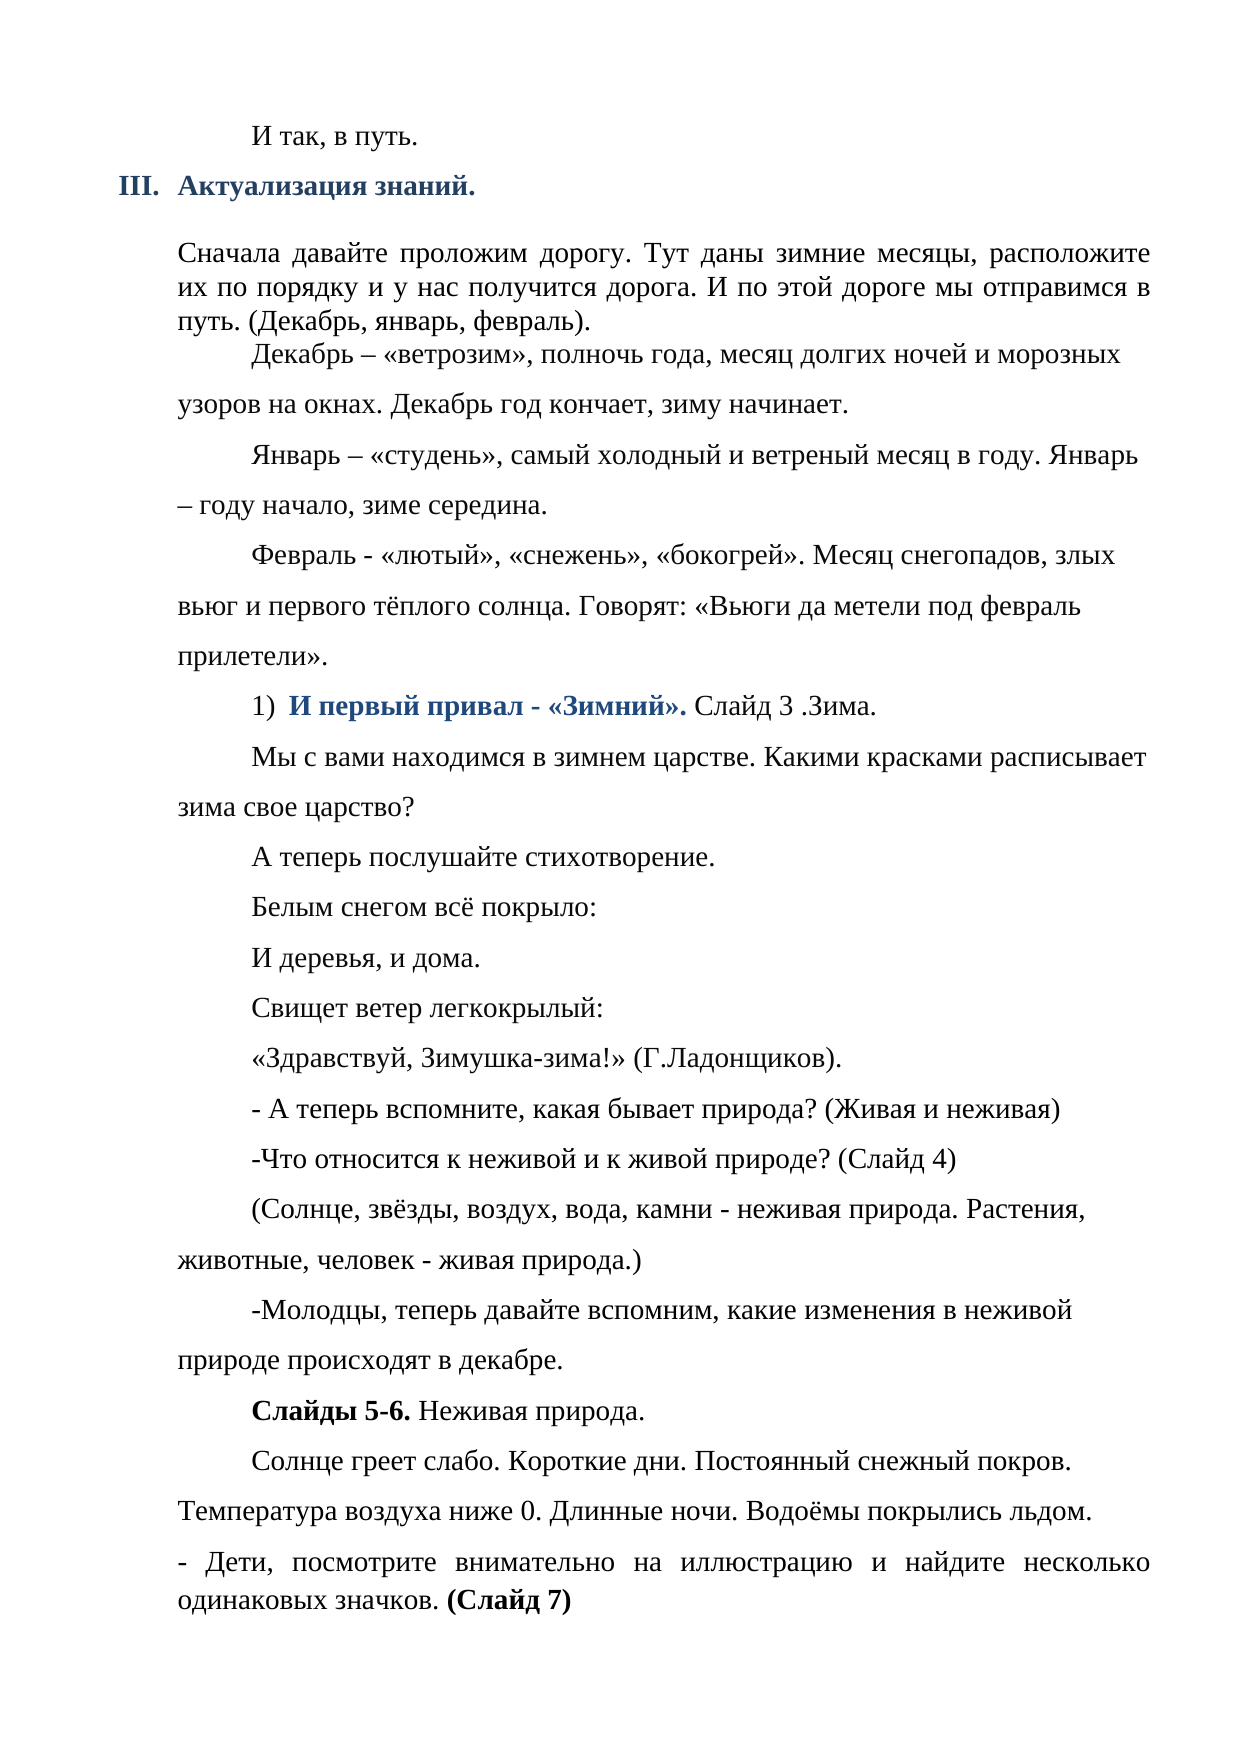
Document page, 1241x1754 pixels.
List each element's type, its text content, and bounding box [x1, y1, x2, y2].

text Белым снегом всё покрыло: [177, 889, 1152, 923]
text А теперь послушайте стихотворение. [177, 839, 1152, 873]
list Актуализация знаний. [118, 168, 1152, 202]
text Солнце греет слабо. Короткие дни. Постоянный снежный покров. Температура воздуха ниже 0. Длинные ночи. Водоёмы покрылись льдом. [177, 1443, 1152, 1527]
text И деревья, и дома. [177, 940, 1152, 973]
list И первый привал - «Зимний». Слайд 3 .Зима. [251, 688, 1152, 722]
text Слайды 5-6. Неживая природа. [177, 1393, 1152, 1426]
text (Солнце, звёзды, воздух, вода, камни - неживая природа. Растения, животные, человек - живая природа.) [177, 1191, 1152, 1275]
text И так, в путь. [177, 118, 1152, 152]
text Свищет ветер легкокрылый: [177, 990, 1152, 1024]
text - А теперь вспомните, какая бывает природа? (Живая и неживая) [177, 1091, 1152, 1124]
text Мы с вами находимся в зимнем царстве. Какими красками расписывает зима свое царство? [177, 739, 1152, 822]
text - Дети, посмотрите внимательно на иллюстрацию и найдите несколько одинаковых значков. (Слайд 7) [177, 1544, 1152, 1616]
text Февраль - «лютый», «снежень», «бокогрей». Месяц снегопадов, злых вьюг и первого тёплого солнца. Говорят: «Вьюги да метели под февраль прилетели». [177, 537, 1152, 672]
text «Здравствуй, Зимушка-зима!» (Г.Ладонщиков). [177, 1041, 1152, 1074]
text -Молодцы, теперь давайте вспомним, какие изменения в неживой природе происходят в декабре. [177, 1292, 1152, 1376]
text Январь – «студень», самый холодный и ветреный месяц в году. Январь – году начало, зиме середина. [177, 437, 1152, 521]
text Сначала давайте проложим дорогу. Тут даны зимние месяцы, расположите их по порядку и у нас получится дорога. И по этой дороге мы отправимся в путь. (Декабрь, январь, февраль). [177, 236, 1152, 336]
text -Что относится к неживой и к живой природе? (Слайд 4) [177, 1141, 1152, 1175]
text Декабрь – «ветрозим», полночь года, месяц долгих ночей и морозных узоров на окнах. Декабрь год кончает, зиму начинает. [177, 336, 1152, 420]
